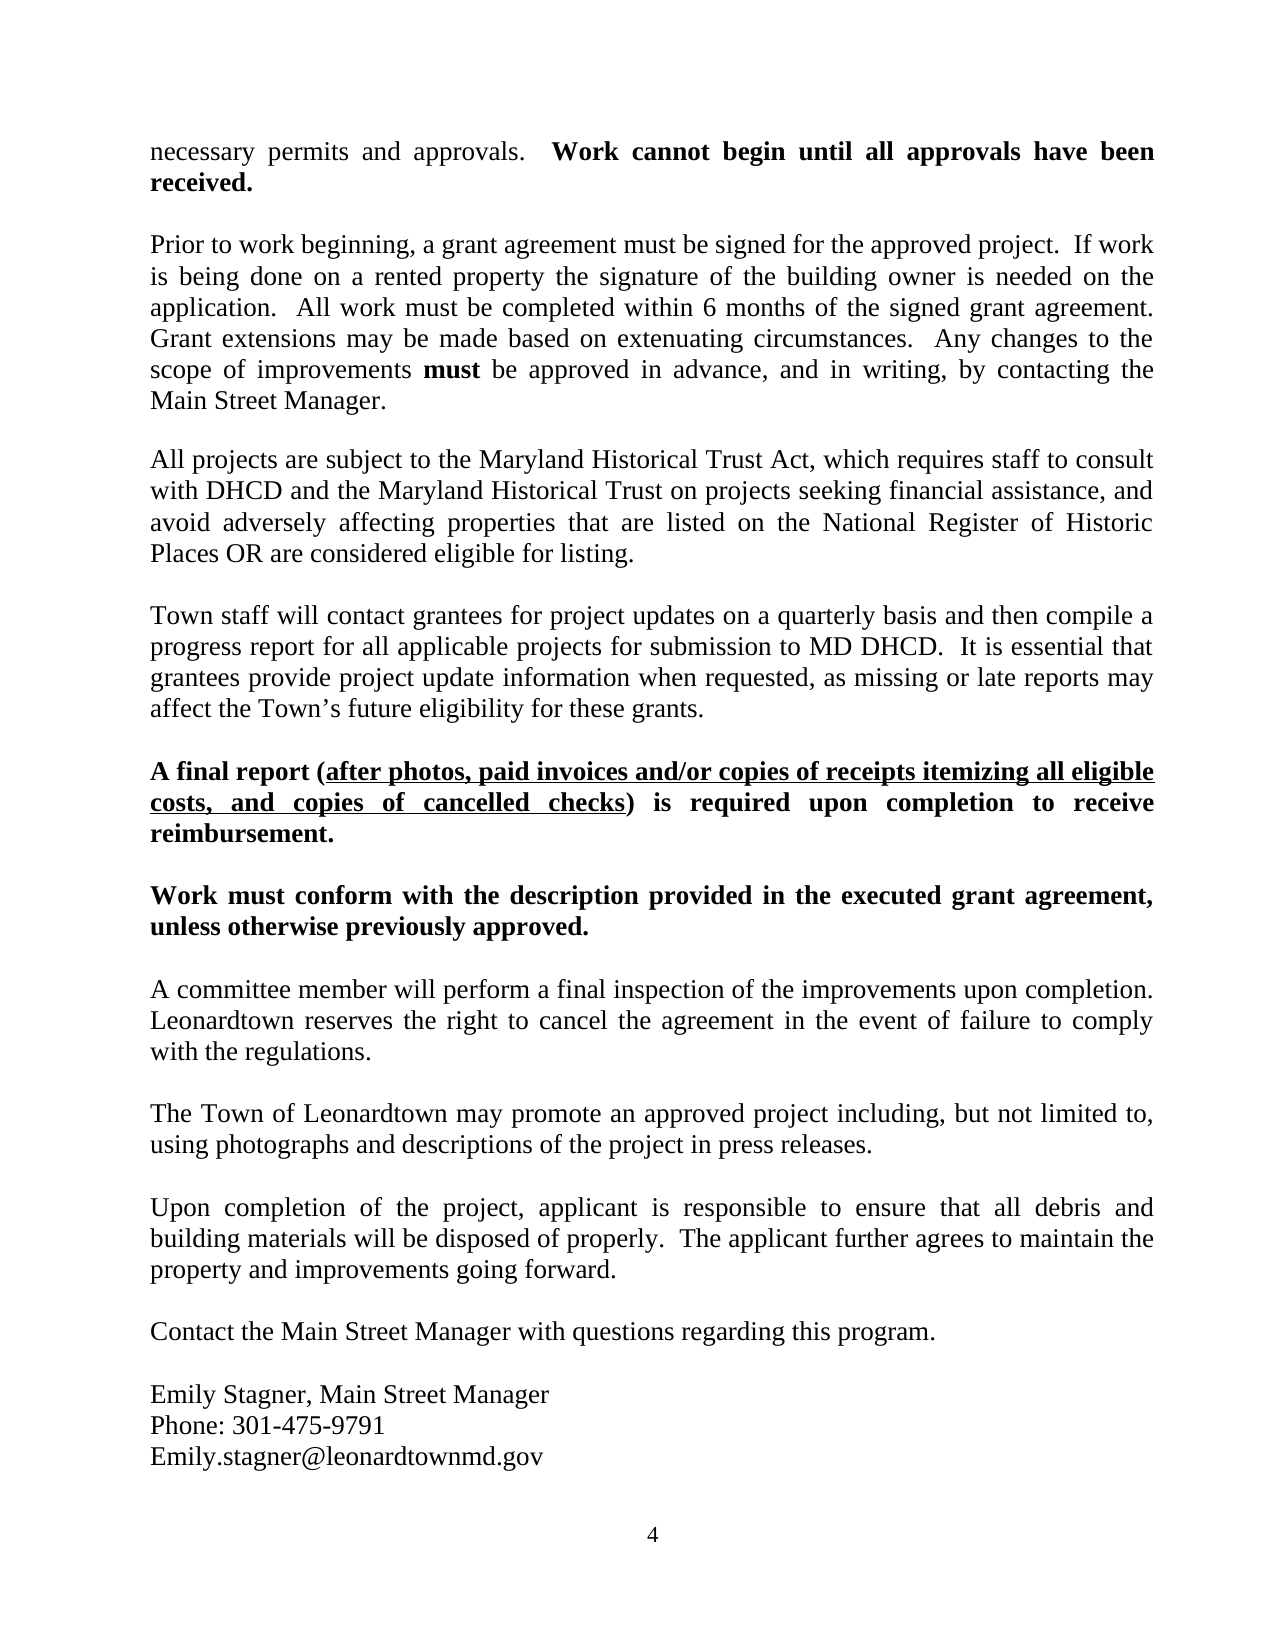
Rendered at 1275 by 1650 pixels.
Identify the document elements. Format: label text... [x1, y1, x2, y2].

text Phone: 301-475-9791 [150, 1409, 1155, 1440]
text Prior to work beginning, a grant agreement must be signed for the approved project. If work is being done on a rented property the signature of the building owner is needed on the application. All work must be completed within 6 months of the signed grant agreement. Grant extensions may be made based on extenuating circumstances. Any changes to the scope of improvements must be approved in advance, and in writing, by contacting the Main Street Manager. [150, 228, 1155, 415]
text Upon completion of the project, applicant is responsible to ensure that all debris and building materials will be disposed of properly. The applicant further agrees to maintain the property and improvements going forward. [150, 1191, 1155, 1284]
text A committee member will perform a final inspection of the improvements upon completion. Leonardtown reserves the right to cancel the agreement in the event of failure to comply with the regulations. [150, 973, 1155, 1066]
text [150, 135, 1155, 197]
text A final report (after photos, paid invoices and/or copies of receipts itemizing all eligible costs, and copies of cancelled checks) is required upon completion to receive reimbursement. [150, 755, 1155, 848]
text Work must conform with the description provided in the executed grant agreement, unless otherwise previously approved. [150, 879, 1155, 942]
text Emily Stagner, Main Street Manager [150, 1378, 1155, 1409]
text Emily.stagner@leonardtownmd.gov [150, 1440, 1155, 1471]
text Town staff will contact grantees for project updates on a quarterly basis and then compile a progress report for all applicable projects for submission to MD DHCD. It is essential that grantees provide project update information when requested, as missing or late reports may affect the Town’s future eligibility for these grants. [150, 599, 1155, 724]
text All projects are subject to the Maryland Historical Trust Act, which requires staff to consult with DHCD and the Maryland Historical Trust on projects seeking financial assistance, and avoid adversely affecting properties that are listed on the National Register of Historic Places OR are considered eligible for listing. [150, 443, 1155, 568]
text The Town of Leonardtown may promote an approved project including, but not limited to, using photographs and descriptions of the project in press releases. [150, 1097, 1155, 1160]
text Contact the Main Street Manager with questions regarding this program. [150, 1315, 1155, 1347]
